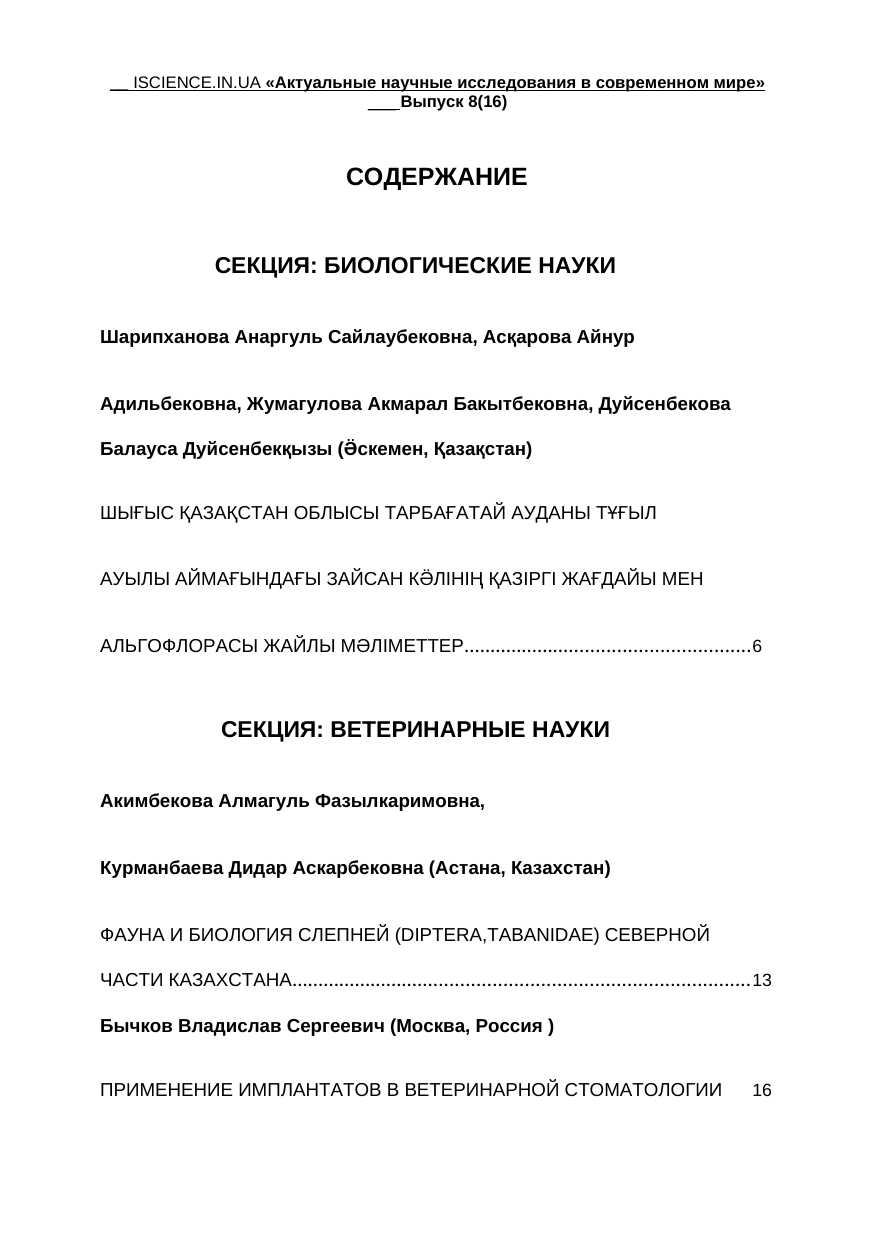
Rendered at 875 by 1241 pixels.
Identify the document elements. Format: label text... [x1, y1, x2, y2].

text АУЫЛЫ АЙМАҒЫНДАҒЫ ЗАЙСАН КӚЛІНІҢ ҚАЗІРГІ ЖАҒДАЙЫ МЕН [100, 568, 781, 589]
text Бычков Владислав Сергеевич (Москва, Россия ) [100, 1015, 781, 1036]
text СЕКЦИЯ: ВЕТЕРИНАРНЫЕ НАУКИ [221, 716, 781, 742]
text Акимбекова Алмагуль Фазылкаримовна, [100, 790, 781, 812]
text Шарипханова Анаргуль Сайлаубековна, Асқарова Айнур [100, 326, 781, 347]
text __ ISCIENCE.IN.UA «Актуальные научные исследования в современном мире» ___ Выпуск 8(16) [94, 74, 781, 111]
text CОДЕРЖАНИЕ [346, 162, 781, 191]
text ФАУНА И БИОЛОГИЯ СЛЕПНЕЙ (DIPTERA,TABANIDAE) СЕВЕРНОЙ [100, 924, 781, 945]
text Курманбаева Дидар Аскарбековна (Астана, Казахстан) [100, 857, 781, 878]
text ШЫҒЫС ҚАЗАҚСТАН ОБЛЫСЫ ТАРБАҒАТАЙ АУДАНЫ ТҰҒЫЛ [100, 501, 781, 523]
text ПРИМЕНЕНИЕ ИМПЛАНТАТОВ В ВЕТЕРИНАРНОЙ СТОМАТОЛОГИИ 16 [100, 1079, 781, 1100]
text Балауса Дуйсенбекқызы (Ӛскемен, Қазақстан) [100, 438, 781, 459]
text СЕКЦИЯ: БИОЛОГИЧЕСКИЕ НАУКИ [214, 252, 781, 278]
text Адильбековна, Жумагулова Акмарал Бакытбековна, Дуйсенбекова [100, 393, 781, 414]
text ЧАСТИ КАЗАХСТАНА 13 [100, 969, 781, 991]
text АЛЬГОФЛОРАСЫ ЖАЙЛЫ МӘЛІМЕТТЕР 6 [100, 634, 781, 656]
